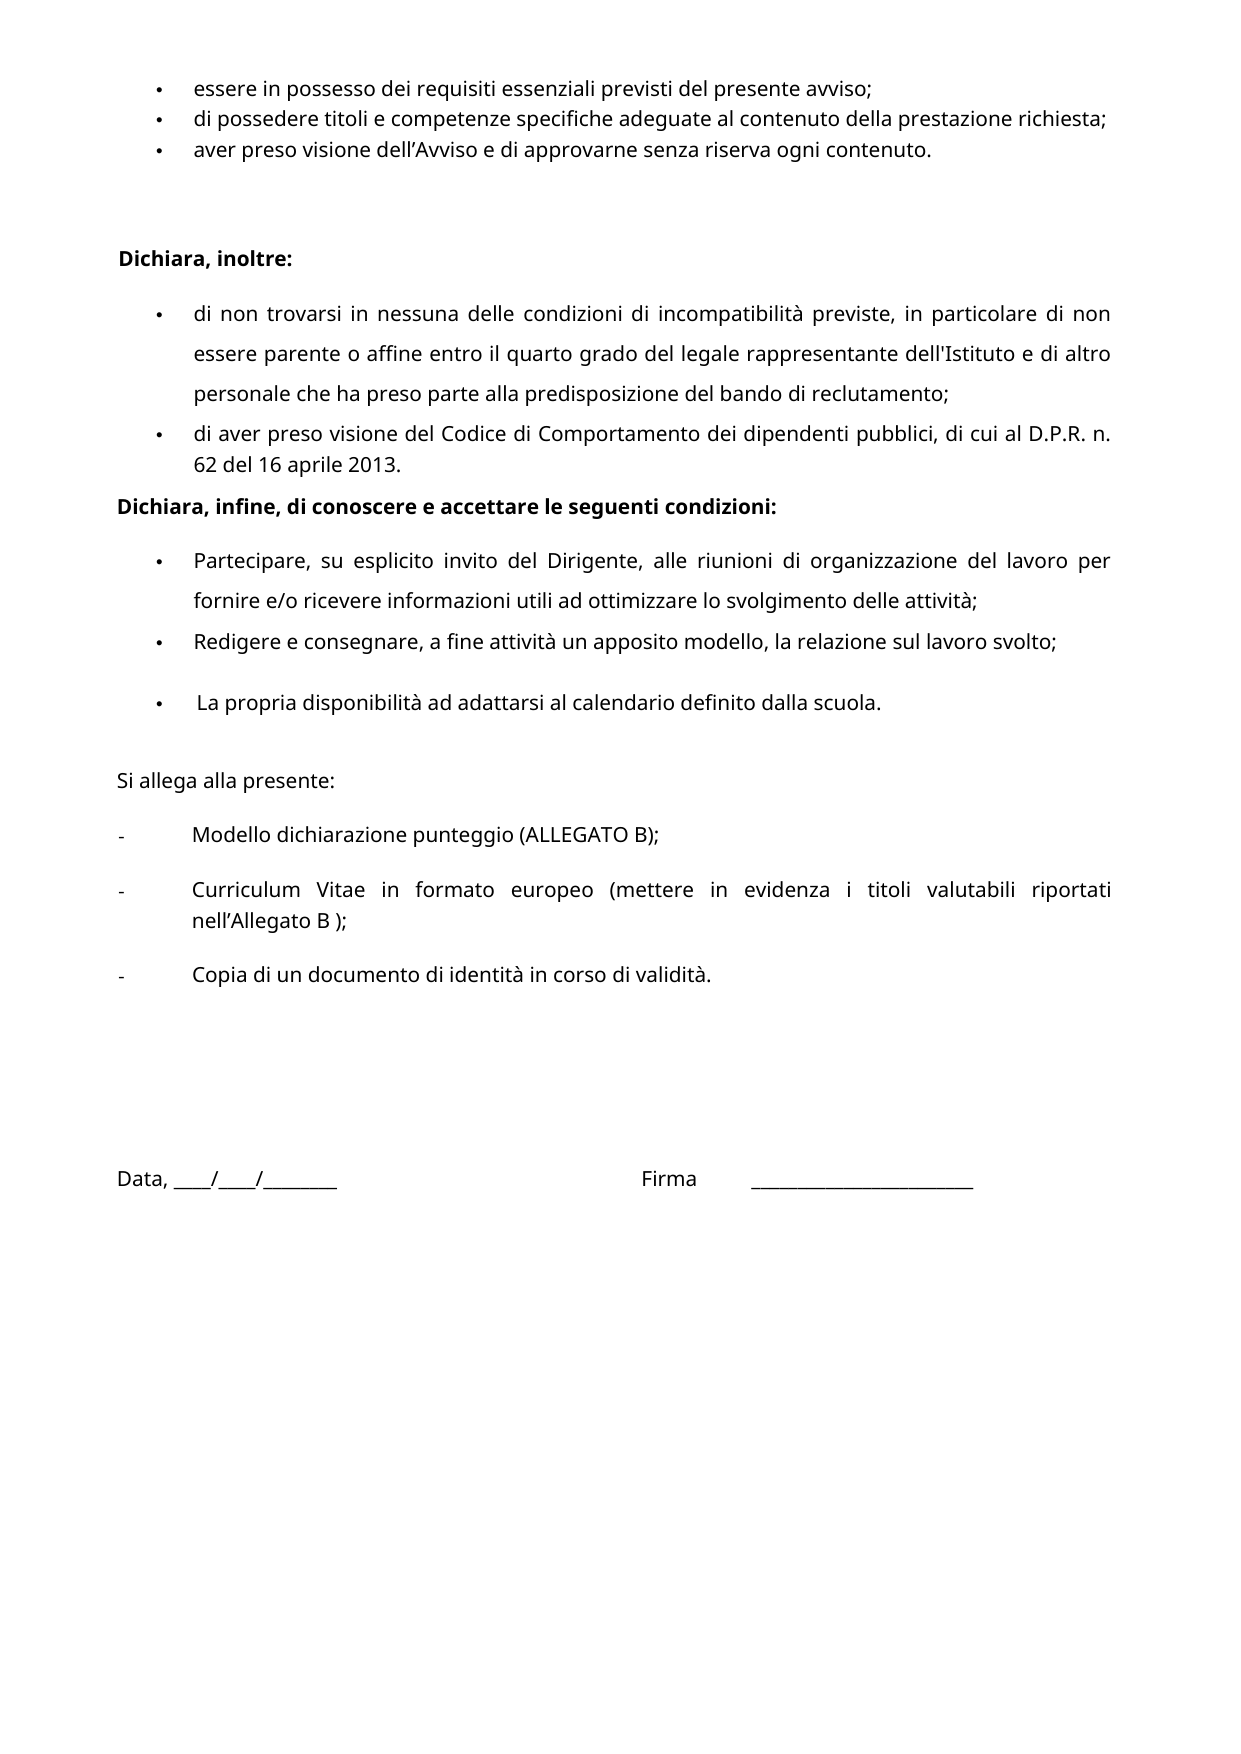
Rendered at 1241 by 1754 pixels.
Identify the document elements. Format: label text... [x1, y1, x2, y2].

list Redigere e consegnare, a fine attività un apposito modello, la relazione sul lavoro svolto; [156, 627, 1113, 655]
list Partecipare, su esplicito invito del Dirigente, alle riunioni di organizzazione del lavoro per fornire e/o ricevere informazioni utili ad ottimizzare lo svolgimento delle attività; [156, 547, 1113, 615]
text Si allega alla presente: [117, 766, 1113, 794]
list essere in possesso dei requisiti essenziali previsti del presente avviso; [156, 74, 1113, 102]
list di possedere titoli e competenze specifiche adeguate al contenuto della prestazione richiesta; [156, 104, 1113, 133]
list aver preso visione dell’Avviso e di approvarne senza riserva ogni contenuto. [156, 135, 1113, 163]
list Curriculum Vitae in formato europeo (mettere in evidenza i titoli valutabili riportati nell’Allegato B ); [118, 875, 1113, 934]
text Data, ____/____/________ Firma ________________________ [117, 1164, 1115, 1193]
list di non trovarsi in nessuna delle condizioni di incompatibilità previste, in particolare di non essere parente o affine entro il quarto grado del legale rappresentante dell'Istituto e di altro personale che ha preso parte alla predisposizione del bando di reclutamento; [156, 299, 1113, 408]
text Dichiara, infine, di conoscere e accettare le seguenti condizioni: [117, 492, 1113, 520]
list Modello dichiarazione punteggio (ALLEGATO B); [118, 821, 1113, 849]
list Copia di un documento di identità in corso di validità. [118, 961, 1113, 989]
text Dichiara, inoltre: [118, 244, 1115, 273]
list La propria disponibilità ad adattarsi al calendario definito dalla scuola. [156, 688, 1113, 716]
list di aver preso visione del Codice di Comportamento dei dipendenti pubblici, di cui al D.P.R. n. 62 del 16 aprile 2013. [156, 419, 1113, 478]
